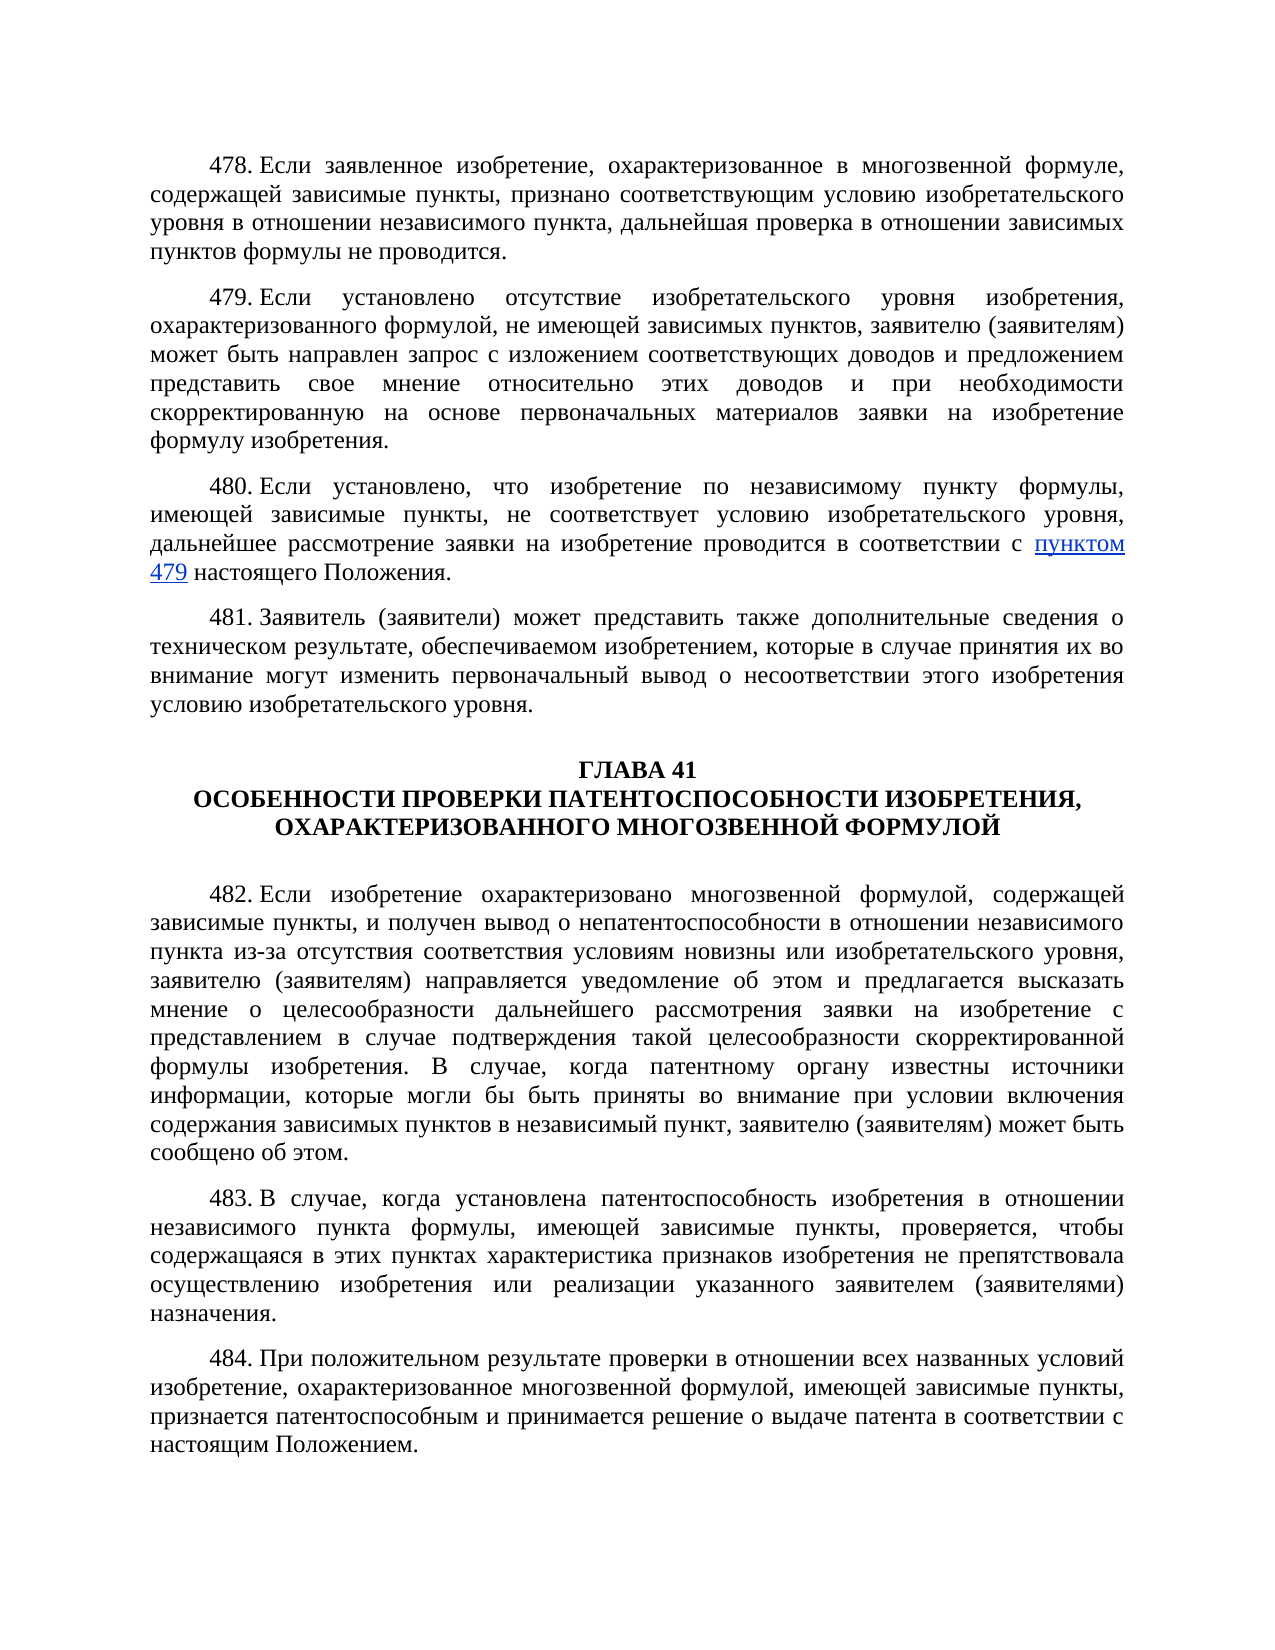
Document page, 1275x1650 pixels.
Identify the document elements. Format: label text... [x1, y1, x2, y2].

text 479. Если установлено отсутствие изобретательского уровня изобретения, охарактеризованного формулой, не имеющей зависимых пунктов, заявителю (заявителям) может быть направлен запрос с изложением соответствующих доводов и предложением представить свое мнение относительно этих доводов и при необходимости скорректированную на основе первоначальных материалов заявки на изобретение формулу изобретения. [150, 282, 1125, 454]
text ГЛАВА 41 ОСОБЕННОСТИ ПРОВЕРКИ ПАТЕНТОСПОСОБНОСТИ ИЗОБРЕТЕНИЯ, ОХАРАКТЕРИЗОВАННОГО МНОГОЗВЕННОЙ ФОРМУЛОЙ [150, 755, 1125, 841]
text 482. Если изобретение охарактеризовано многозвенной формулой, содержащей зависимые пункты, и получен вывод о непатентоспособности в отношении независимого пункта из-за отсутствия соответствия условиям новизны или изобретательского уровня, заявителю (заявителям) направляется уведомление об этом и предлагается высказать мнение о целесообразности дальнейшего рассмотрения заявки на изобретение с представлением в случае подтверждения такой целесообразности скорректированной формулы изобретения. В случае, когда патентному органу известны источники информации, которые могли бы быть приняты во внимание при условии включения содержания зависимых пунктов в независимый пункт, заявителю (заявителям) может быть сообщено об этом. [150, 879, 1125, 1166]
text 484. При положительном результате проверки в отношении всех названных условий изобретение, охарактеризованное многозвенной формулой, имеющей зависимые пункты, признается патентоспособным и принимается решение о выдаче патента в соответствии с настоящим Положением. [150, 1343, 1125, 1458]
text 483. В случае, когда установлена патентоспособность изобретения в отношении независимого пункта формулы, имеющей зависимые пункты, проверяется, чтобы содержащаяся в этих пунктах характеристика признаков изобретения не препятствовала осуществлению изобретения или реализации указанного заявителем (заявителями) назначения. [150, 1183, 1125, 1327]
text 480. Если установлено, что изобретение по независимому пункту формулы, имеющей зависимые пункты, не соответствует условию изобретательского уровня, дальнейшее рассмотрение заявки на изобретение проводится в соответствии с пунктом 479 настоящего Положения. [150, 471, 1125, 586]
text 478. Если заявленное изобретение, охарактеризованное в многозвенной формуле, содержащей зависимые пункты, признано соответствующим условию изобретательского уровня в отношении независимого пункта, дальнейшая проверка в отношении зависимых пунктов формулы не проводится. [150, 150, 1125, 265]
text 481. Заявитель (заявители) может представить также дополнительные сведения о техническом результате, обеспечиваемом изобретением, которые в случае принятия их во внимание могут изменить первоначальный вывод о несоответствии этого изобретения условию изобретательского уровня. [150, 602, 1125, 717]
